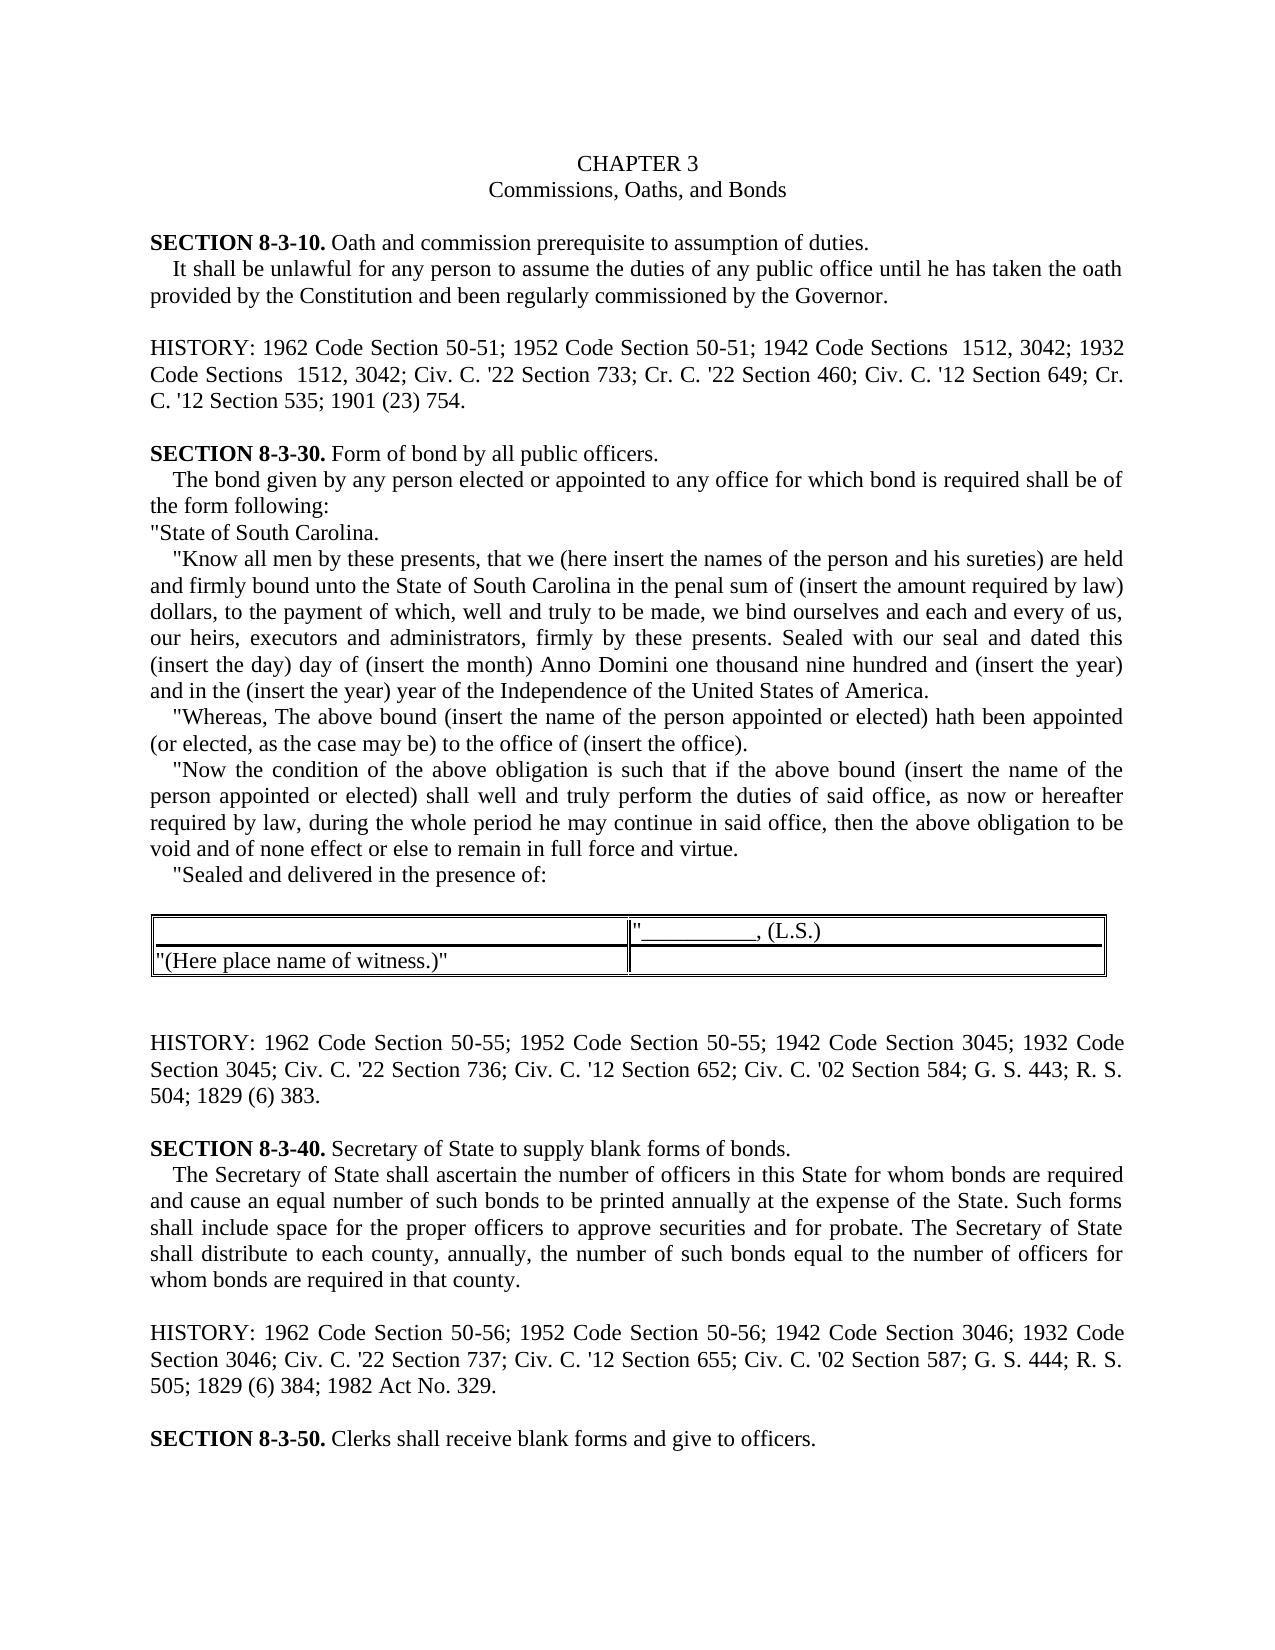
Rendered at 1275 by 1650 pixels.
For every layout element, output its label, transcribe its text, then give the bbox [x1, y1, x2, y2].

table_cell "__________, (L.S.) [629, 918, 1104, 944]
text HISTORY: 1962 Code Section 50-51; 1952 Code Section 50-51; 1942 Code Sections 1512, 3042; 1932 Code Sections 1512, 3042; Civ. C. '22 Section 733; Cr. C. '22 Section 460; Civ. C. '12 Section 649; Cr. C. '12 Section 535; 1901 (23) 754. [150, 334, 1125, 413]
text It shall be unlawful for any person to assume the duties of any public office until he has taken the oath provided by the Constitution and been regularly commissioned by the Governor. [150, 255, 1125, 308]
text "Sealed and delivered in the presence of: [150, 862, 1125, 888]
text SECTION 8-3-10. Oath and commission prerequisite to assumption of duties. [150, 229, 1125, 255]
text HISTORY: 1962 Code Section 50-55; 1952 Code Section 50-55; 1942 Code Section 3045; 1932 Code Section 3045; Civ. C. '22 Section 736; Civ. C. '12 Section 652; Civ. C. '02 Section 584; G. S. 443; R. S. 504; 1829 (6) 383. [150, 1029, 1125, 1108]
text SECTION 8-3-30. Form of bond by all public officers. [150, 440, 1125, 466]
text "State of South Carolina. [150, 519, 1125, 545]
text The bond given by any person elected or appointed to any office for which bond is required shall be of the form following: [150, 466, 1125, 519]
text HISTORY: 1962 Code Section 50-56; 1952 Code Section 50-56; 1942 Code Section 3046; 1932 Code Section 3046; Civ. C. '22 Section 737; Civ. C. '12 Section 655; Civ. C. '02 Section 587; G. S. 444; R. S. 505; 1829 (6) 384; 1982 Act No. 329. [150, 1319, 1125, 1398]
table_cell "(Here place name of witness.)" [154, 944, 629, 973]
text SECTION 8-3-50. Clerks shall receive blank forms and give to officers. [150, 1425, 1125, 1451]
text "Whereas, The above bound (insert the name of the person appointed or elected) hath been appointed (or elected, as the case may be) to the office of (insert the office). [150, 703, 1125, 756]
text CHAPTER 3 [150, 150, 1125, 176]
text SECTION 8-3-40. Secretary of State to supply blank forms of bonds. [150, 1135, 1125, 1161]
text The Secretary of State shall ascertain the number of officers in this State for whom bonds are required and cause an equal number of such bonds to be printed annually at the expense of the State. Such forms shall include space for the proper officers to approve securities and for probate. The Secretary of State shall distribute to each county, annually, the number of such bonds equal to the number of officers for whom bonds are required in that county. [150, 1161, 1125, 1293]
table_cell [154, 916, 629, 944]
text "Now the condition of the above obligation is such that if the above bound (insert the name of the person appointed or elected) shall well and truly perform the duties of said office, as now or hereafter required by law, during the whole period he may continue in said office, then the above obligation to be void and of none effect or else to remain in full force and virtue. [150, 756, 1125, 862]
text "Know all men by these presents, that we (here insert the names of the person and his sureties) are held and firmly bound unto the State of South Carolina in the penal sum of (insert the amount required by law) dollars, to the payment of which, well and truly to be made, we bind ourselves and each and every of us, our heirs, executors and administrators, firmly by these presents. Sealed with our seal and dated this (insert the day) day of (insert the month) Anno Domini one thousand nine hundred and (insert the year) and in the (insert the year) year of the Independence of the United States of America. [150, 545, 1125, 703]
table_cell [629, 944, 1104, 973]
text Commissions, Oaths, and Bonds [150, 176, 1125, 203]
